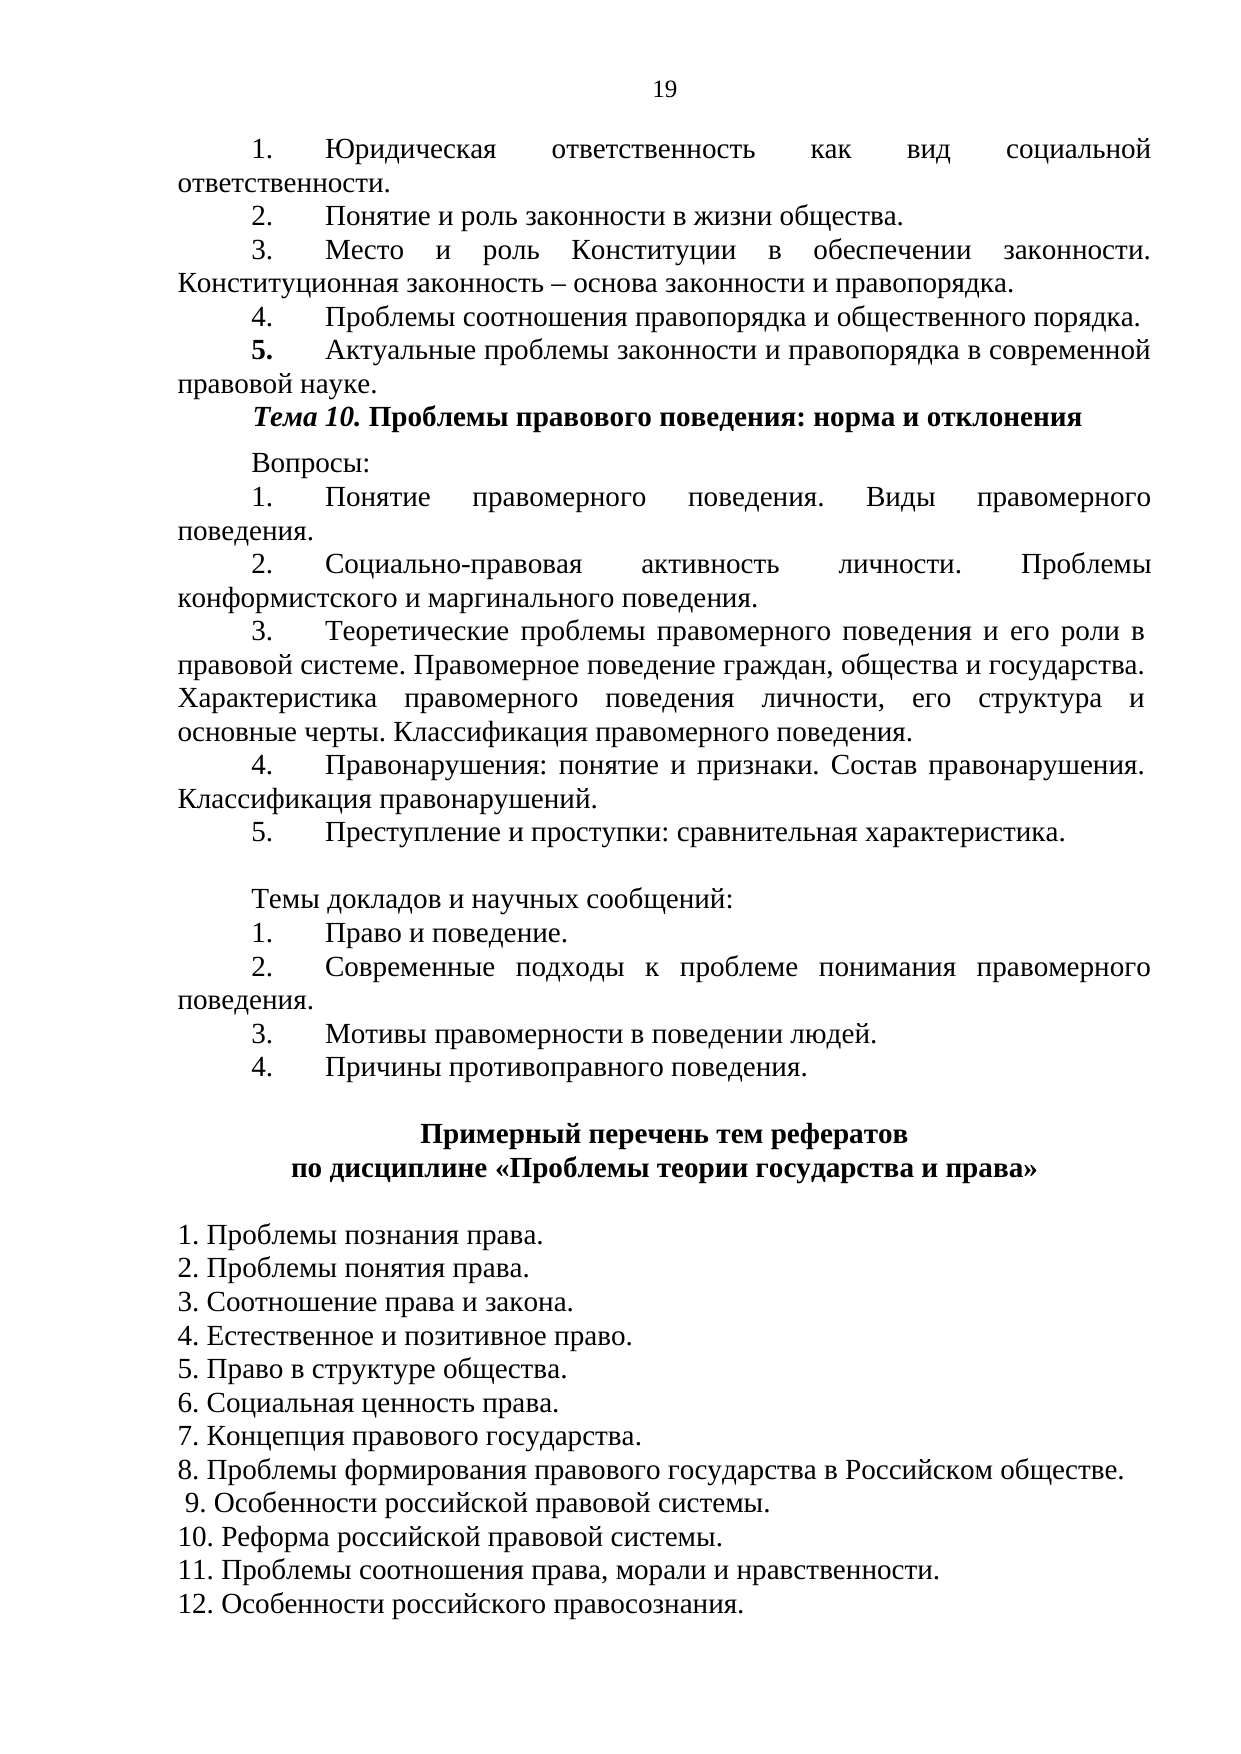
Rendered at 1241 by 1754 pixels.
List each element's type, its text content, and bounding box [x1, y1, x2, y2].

text по дисциплине «Проблемы теории государства и права» [177, 1150, 1152, 1183]
list Место и роль Конституции в обеспечении законности. Конституционная законность – основа законности и правопорядка. [177, 232, 1152, 299]
text Тема 10. Проблемы правового поведения: норма и отклонения [177, 399, 1152, 433]
list Понятие и роль законности в жизни общества. [177, 198, 1152, 232]
text 12. Особенности российского правосознания. [177, 1586, 1152, 1619]
text 5. Право в структуре общества. [177, 1351, 1152, 1385]
list Юридическая ответственность как вид социальной ответственности. [177, 131, 1152, 198]
list Правонарушения: понятие и признаки. Состав правонарушения. Классификация правонарушений. [177, 747, 1145, 814]
text Темы докладов и научных сообщений: [177, 882, 1152, 915]
text 4. Естественное и позитивное право. [177, 1318, 1152, 1351]
text 3. Соотношение права и закона. [177, 1284, 1152, 1318]
text Примерный перечень тем рефератов [177, 1116, 1152, 1150]
text Вопросы: [177, 446, 1152, 479]
list Современные подходы к проблеме понимания правомерного поведения. [177, 949, 1152, 1016]
list Право и поведение. [177, 915, 1152, 949]
text 8. Проблемы формирования правового государства в Российском обществе. [177, 1452, 1152, 1485]
list Понятие правомерного поведения. Виды правомерного поведения. [177, 479, 1152, 546]
list Причины противоправного поведения. [177, 1049, 1152, 1083]
text 1. Проблемы познания права. [177, 1217, 1152, 1251]
list Социально-правовая активность личности. Проблемы конформистского и маргинального поведения. [177, 546, 1152, 613]
text 9. Особенности российской правовой системы. [177, 1485, 1152, 1519]
list Преступление и проступки: сравнительная характеристика. [177, 814, 1145, 848]
text 2. Проблемы понятия права. [177, 1251, 1152, 1284]
list Проблемы соотношения правопорядка и общественного порядка. [177, 299, 1152, 332]
text 10. Реформа российской правовой системы. [177, 1519, 1152, 1552]
list Мотивы правомерности в поведении людей. [177, 1016, 1152, 1049]
text 11. Проблемы соотношения права, морали и нравственности. [177, 1552, 1152, 1586]
text 6. Социальная ценность права. [177, 1385, 1152, 1418]
list Актуальные проблемы законности и правопорядка в современной правовой науке. [177, 332, 1152, 399]
text 7. Концепция правового государства. [177, 1418, 1152, 1452]
list Теоретические проблемы правомерного поведения и его роли в правовой системе. Правомерное поведение граждан, общества и государства. Характеристика правомерного поведения личности, его структура и основные черты. Классификация правомерного поведения. [177, 613, 1145, 747]
